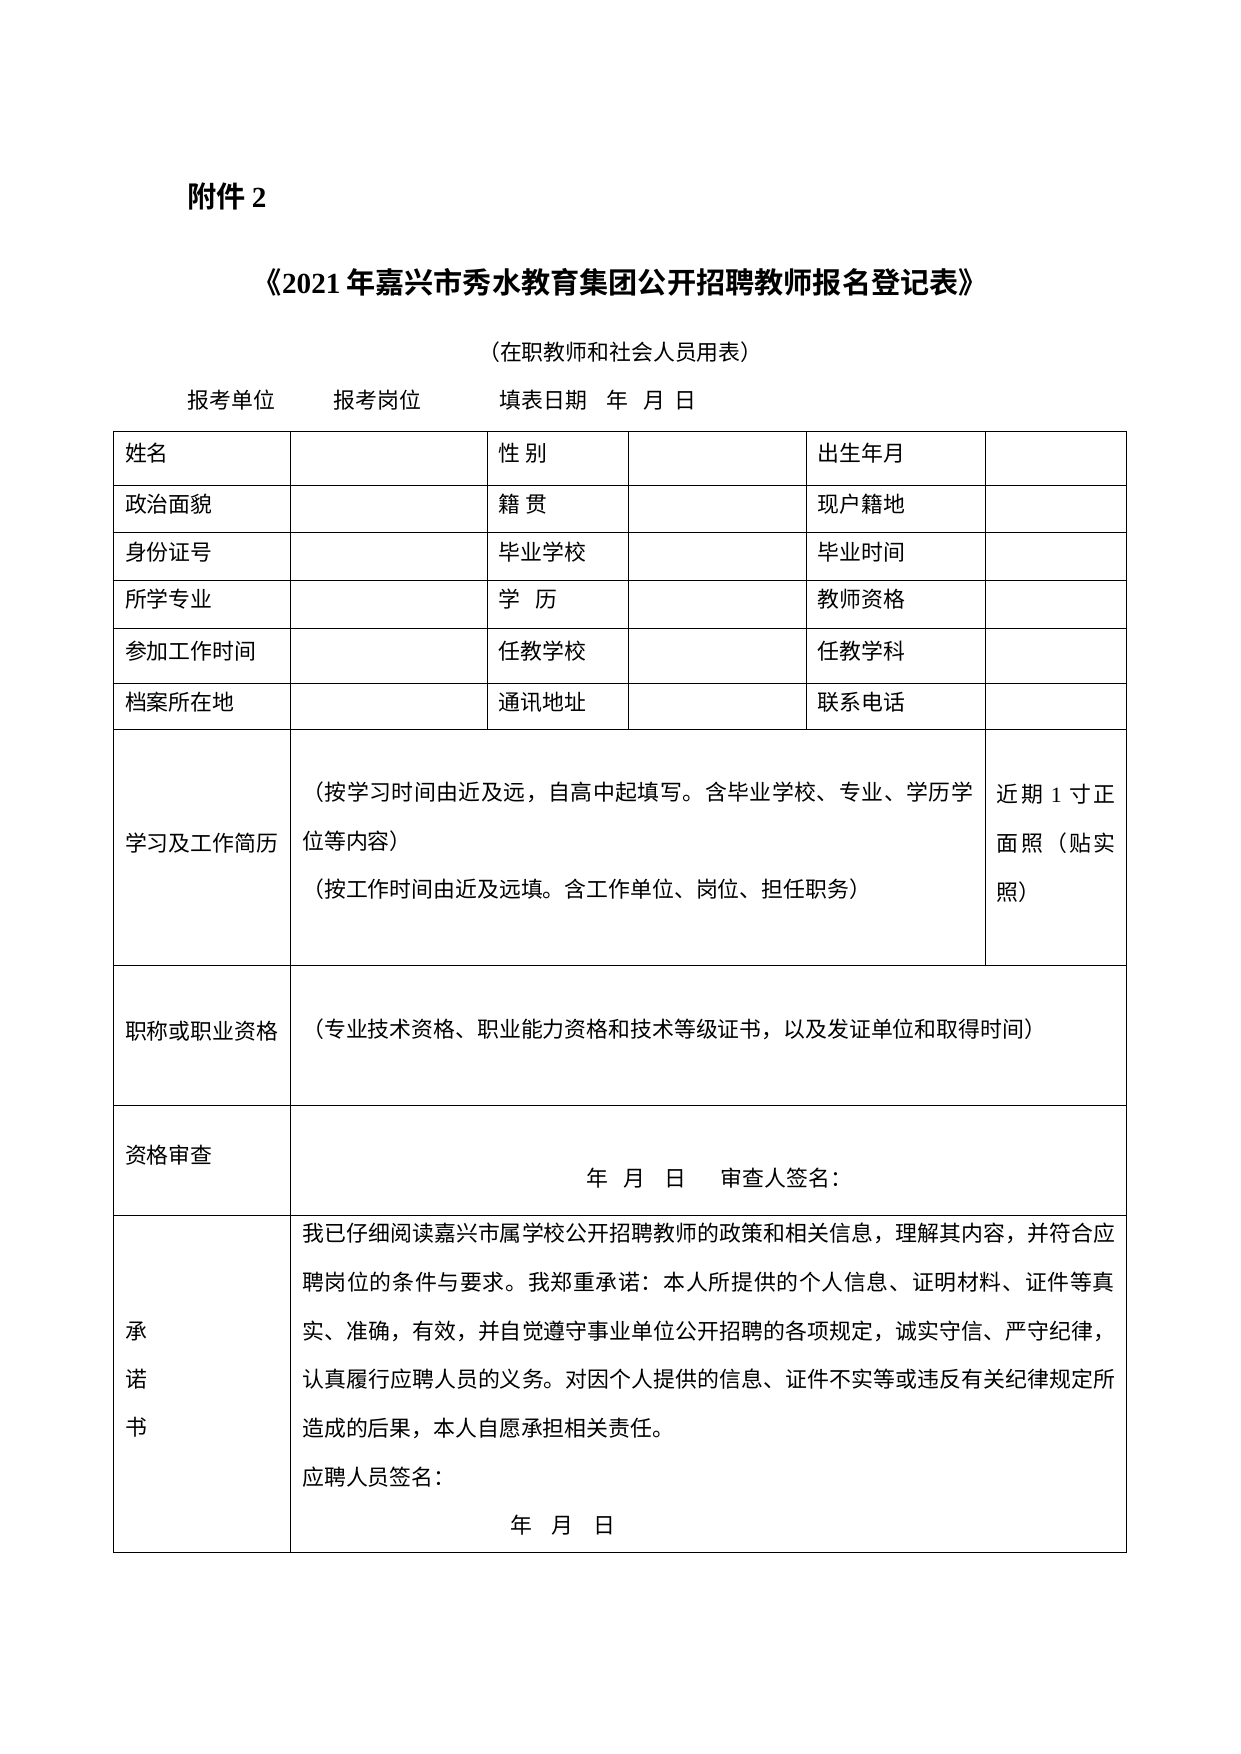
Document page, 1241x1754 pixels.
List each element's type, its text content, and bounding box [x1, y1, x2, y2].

table_header 姓名 [114, 432, 290, 484]
table_cell 任教学校 [488, 629, 628, 683]
table_cell [629, 581, 806, 628]
table_header [291, 432, 487, 484]
table_cell （专业技术资格、职业能力资格和技术等级证书，以及发证单位和取得时间） [291, 966, 1126, 1105]
table_cell [291, 581, 487, 628]
table_cell 档案所在地 [114, 684, 290, 729]
table_cell 政治面貌 [114, 486, 290, 532]
table_cell 现户籍地 [807, 486, 985, 532]
table_cell [986, 629, 1126, 683]
table_header [986, 432, 1126, 484]
table_cell 毕业时间 [807, 533, 985, 580]
table_header [629, 432, 806, 484]
table_cell [986, 486, 1126, 532]
table_cell 任教学科 [807, 629, 985, 683]
table_header 出生年月 [807, 432, 985, 484]
table_cell 联系电话 [807, 684, 985, 729]
table_cell 学习及工作简历 [114, 730, 290, 965]
text 报考单位 报考岗位 填表日期 年 月 日 [187, 383, 1053, 415]
table_cell 年 月 日 审查人签名： [291, 1106, 1126, 1215]
table_cell [291, 533, 487, 580]
table_cell 承 诺 书 [114, 1216, 290, 1552]
table_cell [986, 581, 1126, 628]
table_cell 资格审查 [114, 1106, 290, 1215]
table_header 性 别 [488, 432, 628, 484]
table_cell 身份证号 [114, 533, 290, 580]
table_cell 籍 贯 [488, 486, 628, 532]
table_cell 教师资格 [807, 581, 985, 628]
table_cell 通讯地址 [488, 684, 628, 729]
table_cell 职称或职业资格 [114, 966, 290, 1105]
table_cell [291, 684, 487, 729]
text 附件2 [187, 162, 1053, 227]
table_cell [986, 533, 1126, 580]
table_cell [986, 684, 1126, 729]
table_cell 近期1寸正面照（贴实照） [986, 730, 1126, 965]
table_cell [291, 629, 487, 683]
table_cell [291, 486, 487, 532]
table_cell 我已仔细阅读嘉兴市属学校公开招聘教师的政策和相关信息，理解其内容，并符合应聘岗位的条件与要求。我郑重承诺：本人所提供的个人信息、证明材料、证件等真实、准确，有效，并自觉遵守事业单位公开招聘的各项规定，诚实守信、严守纪律，认真履行应聘人员的义务。对因个人提供的信息、证件不实等或违反有关纪律规定所造成的后果，本人自愿承担相关责任。 应聘人员签名： 年 月 日 [291, 1216, 1126, 1552]
text 《2021年嘉兴市秀水教育集团公开招聘教师报名登记表》 [187, 248, 1053, 313]
table_cell [629, 533, 806, 580]
text （在职教师和社会人员用表） [187, 334, 1053, 367]
table_cell （按学习时间由近及远，自高中起填写。含毕业学校、专业、学历学位等内容） （按工作时间由近及远填。含工作单位、岗位、担任职务） [291, 730, 985, 965]
table_cell 毕业学校 [488, 533, 628, 580]
table_cell 学 历 [488, 581, 628, 628]
table_cell [629, 486, 806, 532]
table_cell [629, 684, 806, 729]
table_cell [629, 629, 806, 683]
table_cell 参加工作时间 [114, 629, 290, 683]
table_cell 所学专业 [114, 581, 290, 628]
